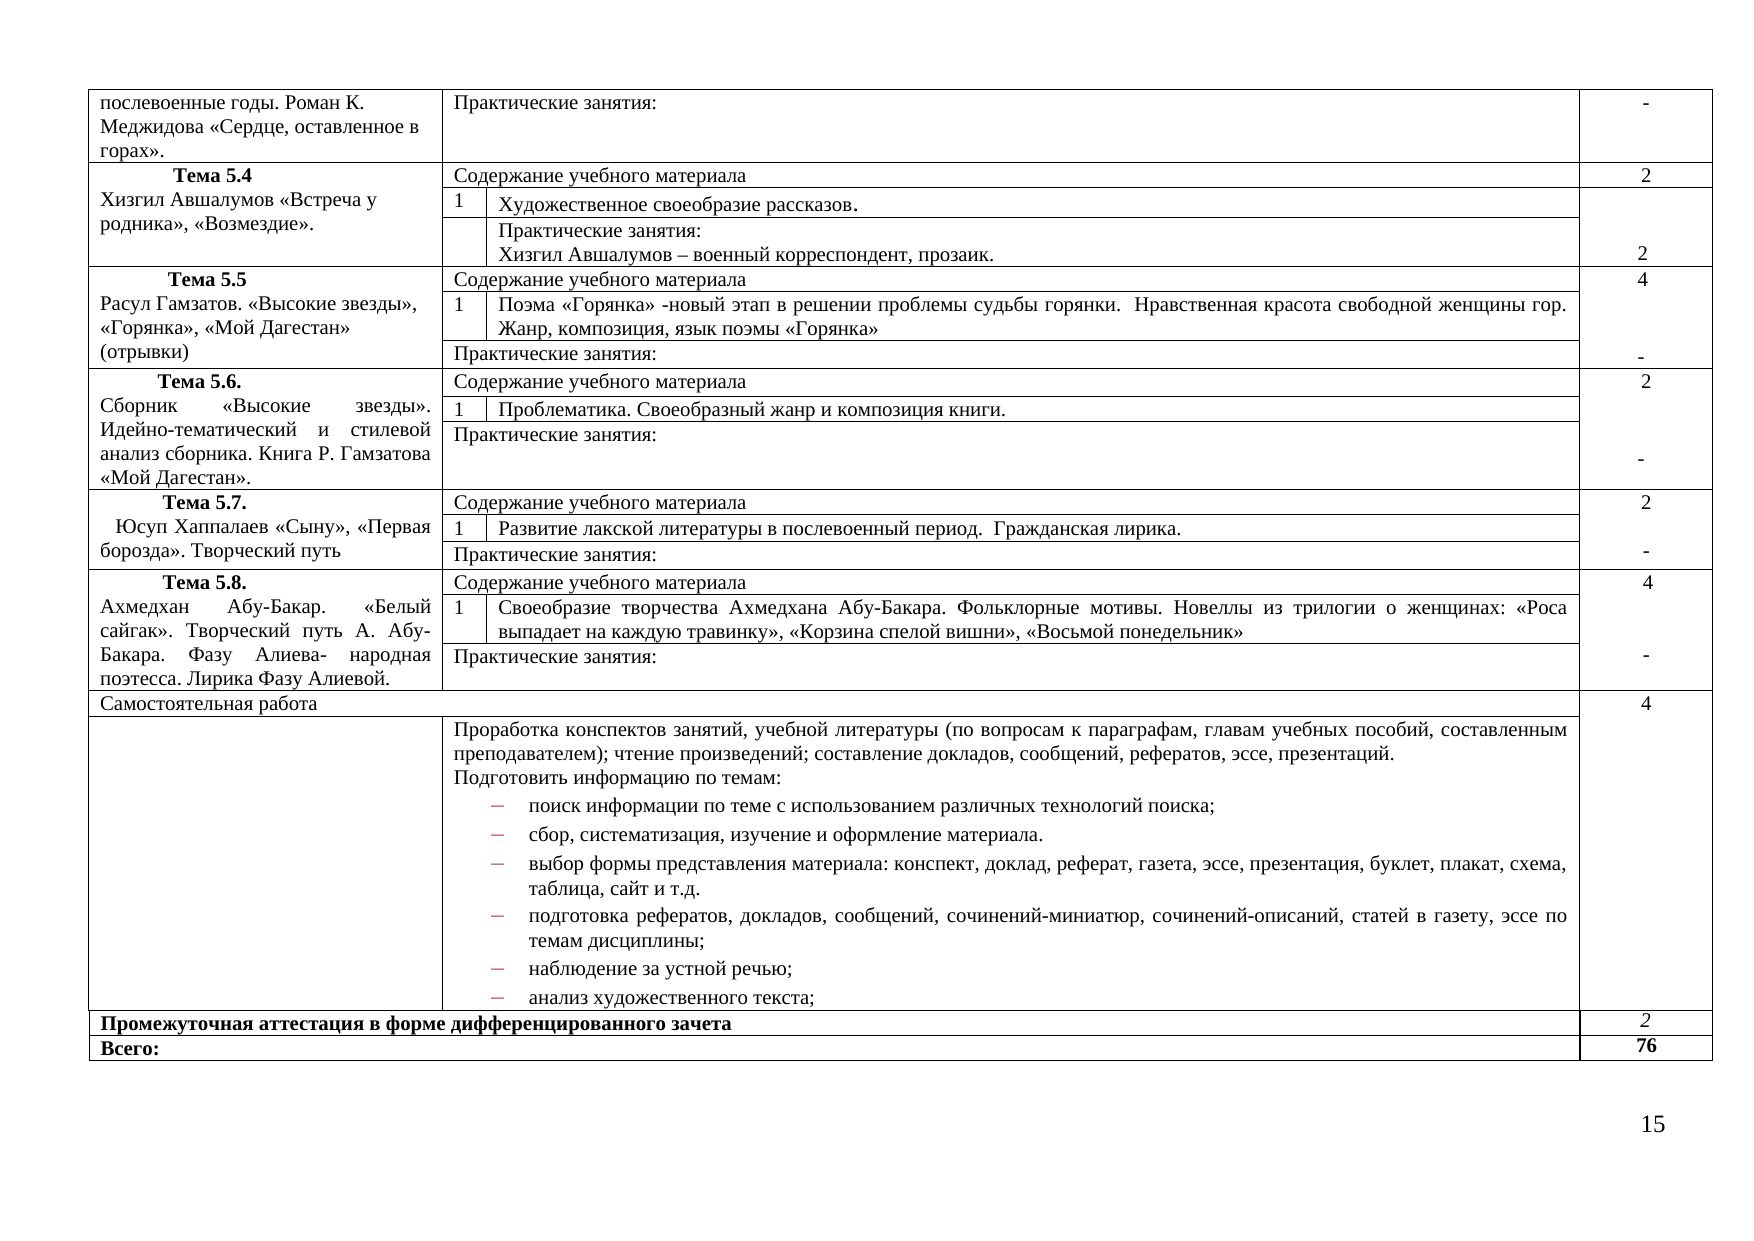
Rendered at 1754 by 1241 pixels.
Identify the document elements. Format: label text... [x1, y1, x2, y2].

table_cell 1 [443, 397, 486, 421]
table_cell 2 - [1580, 369, 1712, 489]
table_cell - [1580, 90, 1712, 162]
table_cell 2 [1580, 188, 1712, 266]
table_cell Поэма «Горянка» -новый этап в решении проблемы судьбы горянки. Нравственная красота свободной женщины гор. Жанр, композиция, язык поэмы «Горянка» [487, 292, 1579, 340]
table_cell Практические занятия: [443, 90, 1579, 162]
table_cell Своеобразие творчества Ахмедхана Абу-Бакара. Фольклорные мотивы. Новеллы из трилогии о женщинах: «Роса выпадает на каждую травинку», «Корзина спелой вишни», «Восьмой понедельник» [487, 595, 1579, 643]
table_cell 4 - [1580, 570, 1712, 690]
table_cell Практические занятия: [443, 341, 1579, 368]
table_cell 1 [443, 595, 486, 643]
table_cell Проблематика. Своеобразный жанр и композиция книги. [487, 397, 1579, 421]
table_cell 2 - [1580, 490, 1712, 569]
table_cell Содержание учебного материала [443, 570, 1579, 594]
table_cell [443, 218, 486, 266]
table_header 2 [1581, 1011, 1712, 1035]
table_cell Содержание учебного материала [443, 267, 1579, 291]
table_cell 4 [1580, 691, 1712, 1010]
table_cell Практические занятия: [443, 542, 1579, 569]
table_cell Всего: [90, 1036, 1579, 1060]
table_cell Содержание учебного материала [443, 163, 1579, 187]
table_cell Самостоятельная работа [89, 691, 1579, 716]
table_cell Содержание учебного материала [443, 490, 1579, 514]
table_cell Проработка конспектов занятий, учебной литературы (по вопросам к параграфам, главам учебных пособий, составленным преподавателем); чтение произведений; составление докладов, сообщений, рефератов, эссе, презентаций. Подготовить информацию по темам: поиск информации по теме с использованием различных технологий поиска; сбор, систематизация, изучение и оформление материала. выбор формы представления материала: конспект, доклад, реферат, газета, эссе, презентация, буклет, плакат, схема, таблица, сайт и т.д. подготовка рефератов, докладов, сообщений, сочинений-миниатюр, сочинений-описаний, статей в газету, эссе по темам дисциплины; наблюдение за устной речью; анализ художественного текста; [443, 717, 1579, 1010]
table_cell Содержание учебного материала [443, 369, 1579, 396]
table_header Промежуточная аттестация в форме дифференцированного зачета [90, 1011, 1579, 1035]
table_cell Тема 5.8. Ахмедхан Абу-Бакар. «Белый сайгак». Творческий путь А. Абу-Бакара. Фазу Алиева- народная поэтесса. Лирика Фазу Алиевой. [89, 570, 442, 690]
table_cell Художественное своеобразие рассказов. [487, 188, 1579, 217]
table_cell 2 [1580, 163, 1712, 187]
table_cell Практические занятия: [443, 422, 1579, 489]
table_cell Тема 5.7. Юсуп Хаппалаев «Сыну», «Первая борозда». Творческий путь [89, 490, 442, 569]
table_cell 76 [1581, 1036, 1712, 1060]
table_cell 1 [443, 188, 486, 217]
table_cell Тема 5.4 Хизгил Авшалумов «Встреча у родника», «Возмездие». [89, 163, 442, 266]
table_cell Практические занятия: [443, 644, 1579, 690]
table_cell [89, 717, 442, 1010]
table_cell Тема 5.5 Расул Гамзатов. «Высокие звезды», «Горянка», «Мой Дагестан» (отрывки) [89, 267, 442, 368]
table_cell Развитие лакской литературы в послевоенный период. Гражданская лирика. [487, 515, 1579, 541]
table_cell 1 [443, 292, 486, 340]
table_cell 1 [443, 515, 486, 541]
table_cell 4 - [1580, 267, 1712, 368]
table_cell Практические занятия: Хизгил Авшалумов – военный корреспондент, прозаик. [487, 218, 1579, 266]
table_cell Тема 5.6. Сборник «Высокие звезды». Идейно-тематический и стилевой анализ сборника. Книга Р. Гамзатова «Мой Дагестан». [89, 369, 442, 489]
